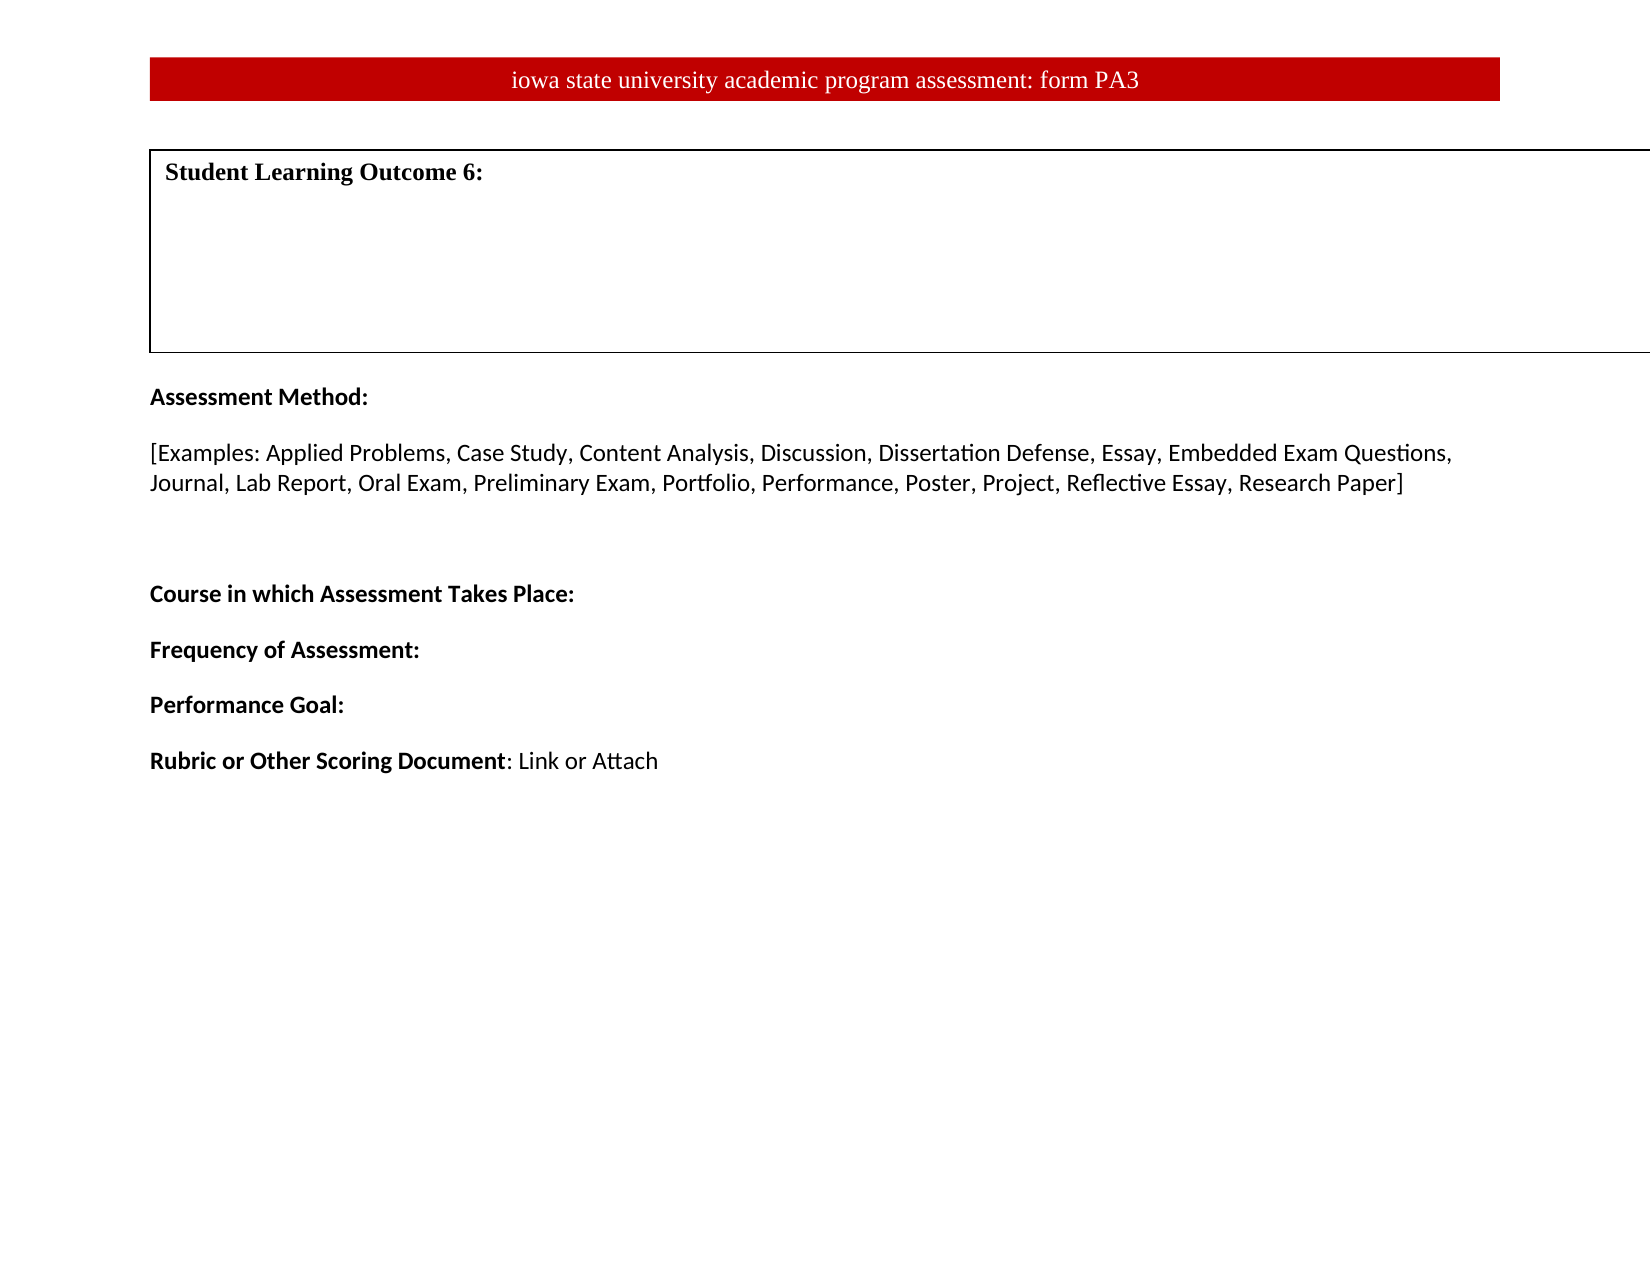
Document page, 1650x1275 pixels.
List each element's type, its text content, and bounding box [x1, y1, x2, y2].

text Performance Goal: [150, 689, 1500, 720]
text Frequency of Assessment: [150, 634, 1500, 664]
text Course in which Assessment Takes Place: [150, 578, 1500, 609]
text [Examples: Applied Problems, Case Study, Content Analysis, Discussion, Dissertation Defense, Essay, Embedded Exam Questions, Journal, Lab Report, Oral Exam, Preliminary Exam, Portfolio, Performance, Poster, Project, Reflective Essay, Research Paper] [150, 437, 1500, 498]
text Rubric or Other Scoring Document: Link or Attach [150, 745, 1500, 776]
text Assessment Method: [150, 381, 1500, 412]
